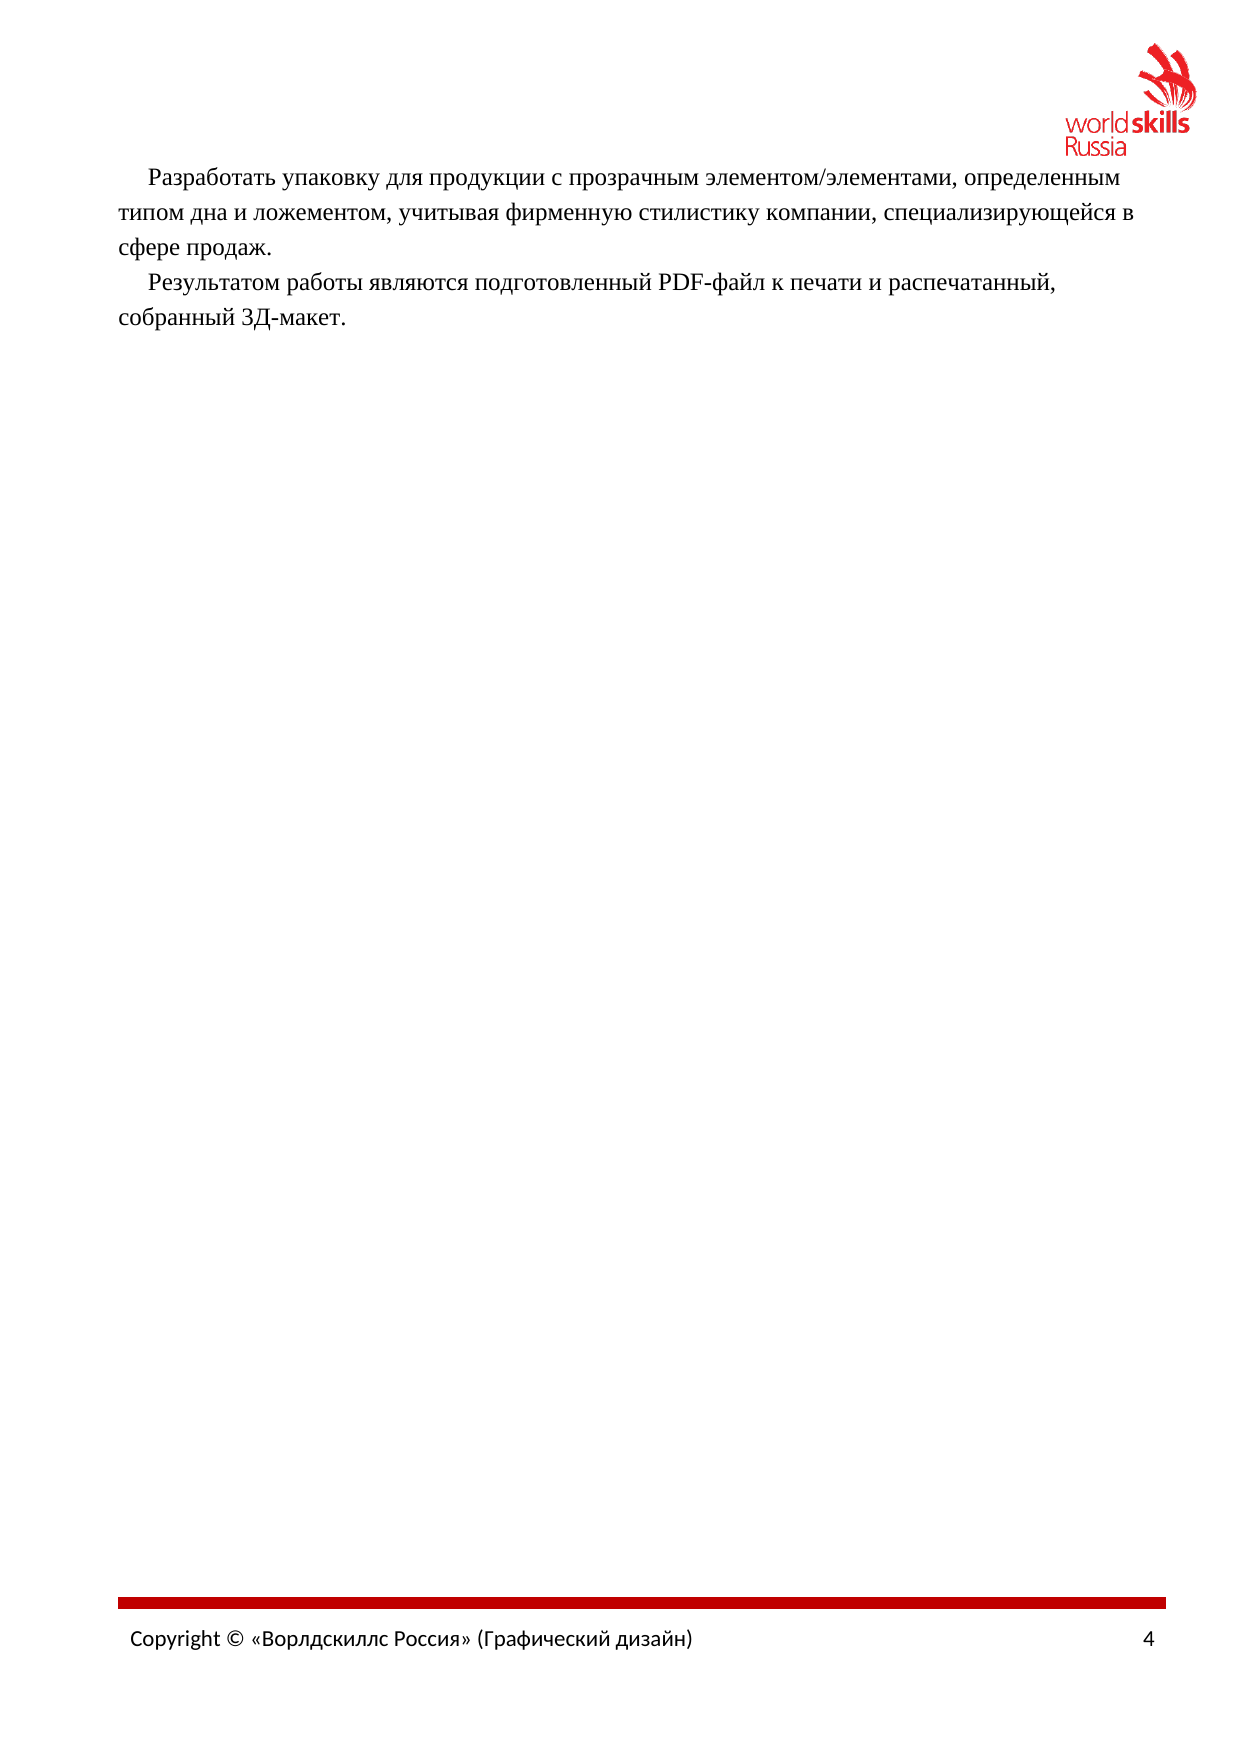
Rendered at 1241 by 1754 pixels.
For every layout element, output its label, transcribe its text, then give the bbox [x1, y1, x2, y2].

text Разработать упаковку для продукции с прозрачным элементом/элементами, определенным типом дна и ложементом, учитывая фирменную стилистику компании, специализирующейся в сфере продаж. [118, 87, 1166, 261]
text Результатом работы являются подготовленный PDF-файл к печати и распечатанный, собранный 3Д-макет. [118, 267, 1166, 331]
picture [1065, 43, 1222, 156]
